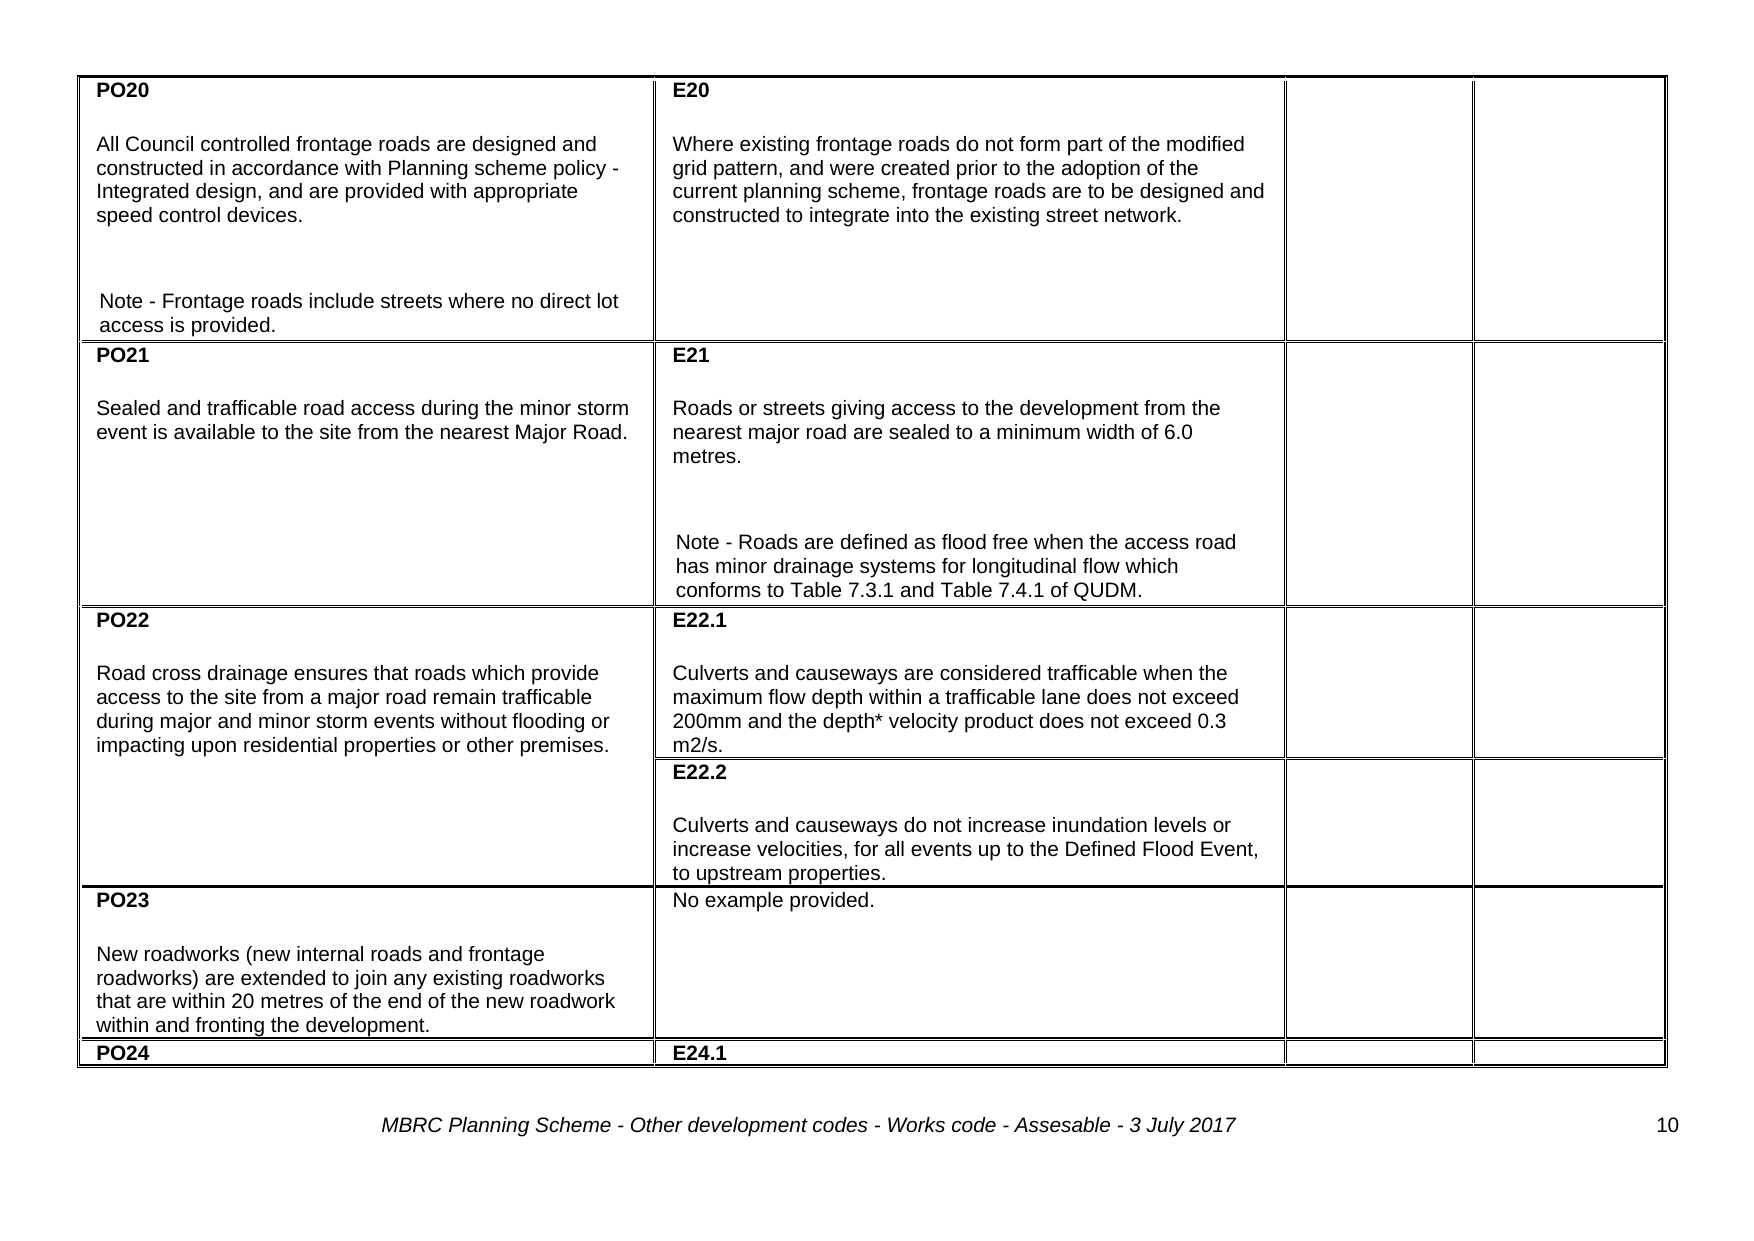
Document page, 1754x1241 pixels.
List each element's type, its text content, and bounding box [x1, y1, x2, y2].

table_cell [1475, 605, 1665, 757]
table_cell [1286, 1041, 1473, 1064]
table_cell [1287, 343, 1472, 604]
table_cell E20 Where existing frontage roads do not form part of the modified grid pattern, and were created prior to the adoption of the current planning scheme, frontage roads are to be designed and constructed to integrate into the existing street network. [655, 78, 1286, 340]
table_cell E21 Roads or streets giving access to the development from the nearest major road are sealed to a minimum width of 6.0 metres. [656, 343, 1284, 604]
table_cell [1287, 608, 1472, 757]
table_cell [1287, 760, 1472, 885]
table_cell [1474, 340, 1666, 604]
table_cell PO21 Sealed and trafficable road access during the minor storm event is available to the site from the nearest Major Road. [78, 340, 654, 604]
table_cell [80, 1037, 654, 1064]
table_cell PO22 Road cross drainage ensures that roads which provide access to the site from a major road remain trafficable during major and minor storm events without flooding or impacting upon residential properties or other premises. [80, 605, 653, 885]
table_cell [1474, 1037, 1665, 1064]
table_cell PO20 All Council controlled frontage roads are designed and constructed in accordance with Planning scheme policy - Integrated design, and are provided with appropriate speed control devices. [80, 78, 654, 340]
table_cell [1474, 757, 1666, 885]
table_cell [1287, 888, 1472, 1037]
table_cell E22.2 Culverts and causeways do not increase inundation levels or increase velocities, for all events up to the Defined Flood Event, to upstream properties. [656, 760, 1284, 885]
table_cell E22.1 Culverts and causeways are considered trafficable when the maximum flow depth within a trafficable lane does not exceed 200mm and the depth* velocity product does not exceed 0.3 m2/s. [656, 608, 1284, 757]
table_cell [1474, 78, 1664, 340]
table_cell No example provided. [656, 888, 1284, 1037]
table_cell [655, 1041, 1286, 1064]
table_cell [1475, 885, 1664, 1037]
table_cell PO23 New roadworks (new internal roads and frontage roadworks) are extended to join any existing roadworks that are within 20 metres of the end of the new roadwork within and fronting the development. [80, 885, 653, 1037]
table_cell [1286, 78, 1473, 340]
